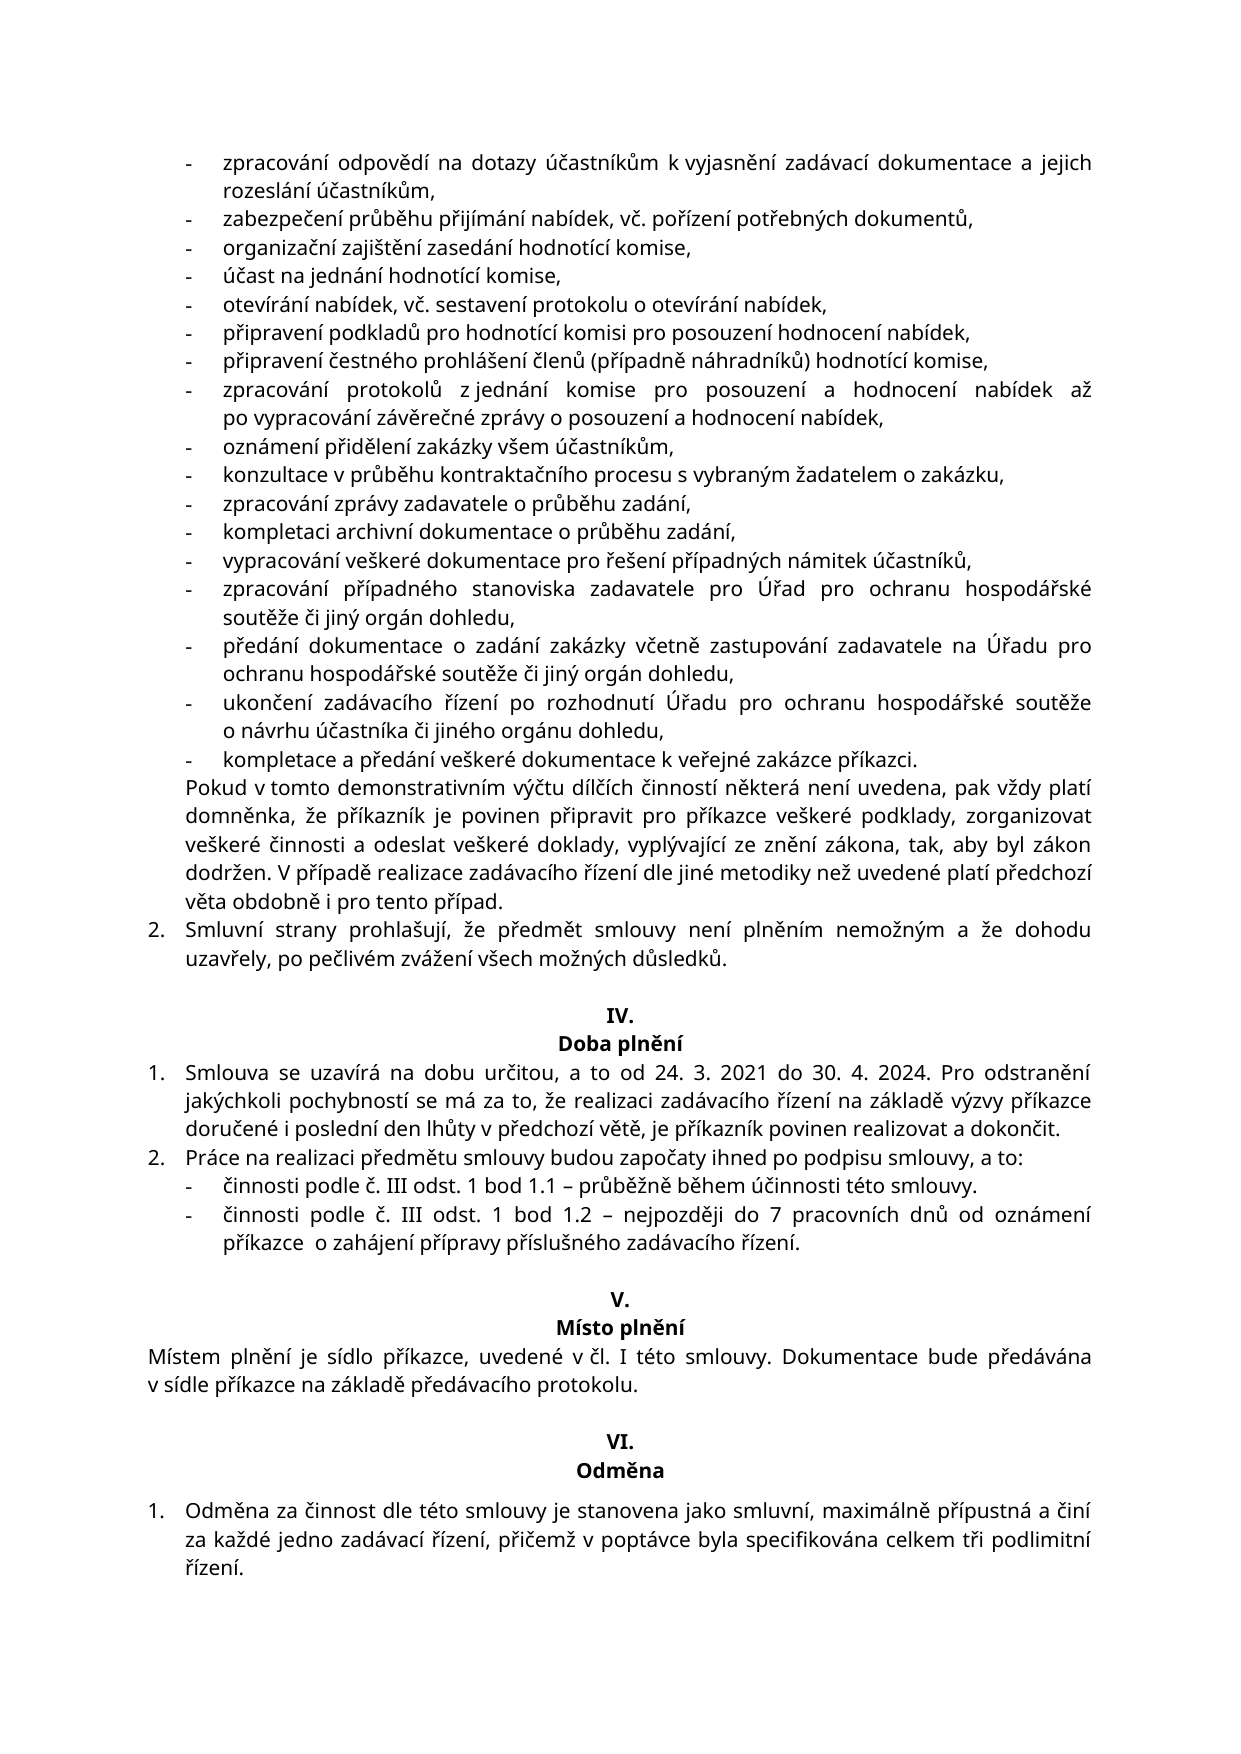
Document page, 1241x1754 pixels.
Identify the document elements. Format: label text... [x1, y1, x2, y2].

list organizační zajištění zasedání hodnotící komise, [185, 233, 1093, 261]
text VI. [148, 1427, 1093, 1456]
text Místo plnění [148, 1313, 1093, 1342]
list předání dokumentace o zadání zakázky včetně zastupování zadavatele na Úřadu pro ochranu hospodářské soutěže či jiný orgán dohledu, [185, 631, 1093, 688]
list Práce na realizaci předmětu smlouvy budou započaty ihned po podpisu smlouvy, a to: [148, 1143, 1093, 1171]
list ukončení zadávacího řízení po rozhodnutí Úřadu pro ochranu hospodářské soutěže o návrhu účastníka či jiného orgánu dohledu, [185, 688, 1093, 745]
list otevírání nabídek, vč. sestavení protokolu o otevírání nabídek, [185, 290, 1093, 318]
list zpracování protokolů z jednání komise pro posouzení a hodnocení nabídek až po vypracování závěrečné zprávy o posouzení a hodnocení nabídek, [185, 375, 1093, 432]
list kompletaci archivní dokumentace o průběhu zadání, [185, 517, 1093, 546]
text V. [148, 1285, 1093, 1313]
list Odměna za činnost dle této smlouvy je stanovena jako smluvní, maximálně přípustná a činí za každé jedno zadávací řízení, přičemž v poptávce byla specifikována celkem tři podlimitní řízení. [147, 1497, 1093, 1582]
text Pokud v tomto demonstrativním výčtu dílčích činností některá není uvedena, pak vždy platí domněnka, že příkazník je povinen připravit pro příkazce veškeré podklady, zorganizovat veškeré činnosti a odeslat veškeré doklady, vyplývající ze znění zákona, tak, aby byl zákon dodržen. V případě realizace zadávacího řízení dle jiné metodiky než uvedené platí předchozí věta obdobně i pro tento případ. [185, 773, 1093, 915]
text IV. [148, 1001, 1093, 1029]
list oznámení přidělení zakázky všem účastníkům, [185, 432, 1093, 460]
list kompletace a předání veškeré dokumentace k veřejné zakázce příkazci. [185, 745, 1093, 773]
list zabezpečení průběhu přijímání nabídek, vč. pořízení potřebných dokumentů, [185, 204, 1093, 233]
list Smluvní strany prohlašují, že předmět smlouvy není plněním nemožným a že dohodu uzavřely, po pečlivém zvážení všech možných důsledků. [148, 915, 1093, 972]
text Odměna [148, 1456, 1093, 1484]
list činnosti podle č. III odst. 1 bod 1.1 – průběžně během účinnosti této smlouvy. [185, 1171, 1093, 1200]
list činnosti podle č. III odst. 1 bod 1.2 – nejpozději do 7 pracovních dnů od oznámení příkazce o zahájení přípravy příslušného zadávacího řízení. [185, 1200, 1093, 1257]
list připravení čestného prohlášení členů (případně náhradníků) hodnotící komise, [185, 347, 1093, 375]
text Místem plnění je sídlo příkazce, uvedené v čl. I této smlouvy. Dokumentace bude předávána v sídle příkazce na základě předávacího protokolu. [148, 1342, 1093, 1399]
list zpracování zprávy zadavatele o průběhu zadání, [185, 489, 1093, 517]
list účast na jednání hodnotící komise, [185, 261, 1093, 290]
text Doba plnění [148, 1029, 1093, 1058]
list vypracování veškeré dokumentace pro řešení případných námitek účastníků, [185, 546, 1093, 574]
list konzultace v průběhu kontraktačního procesu s vybraným žadatelem o zakázku, [185, 460, 1093, 489]
list zpracování odpovědí na dotazy účastníkům k vyjasnění zadávací dokumentace a jejich rozeslání účastníkům, [185, 148, 1093, 204]
list připravení podkladů pro hodnotící komisi pro posouzení hodnocení nabídek, [185, 318, 1093, 347]
list zpracování případného stanoviska zadavatele pro Úřad pro ochranu hospodářské soutěže či jiný orgán dohledu, [185, 574, 1093, 631]
list Smlouva se uzavírá na dobu určitou, a to od 24. 3. 2021 do 30. 4. 2024. Pro odstranění jakýchkoli pochybností se má za to, že realizaci zadávacího řízení na základě výzvy příkazce doručené i poslední den lhůty v předchozí větě, je příkazník povinen realizovat a dokončit. [148, 1058, 1093, 1143]
